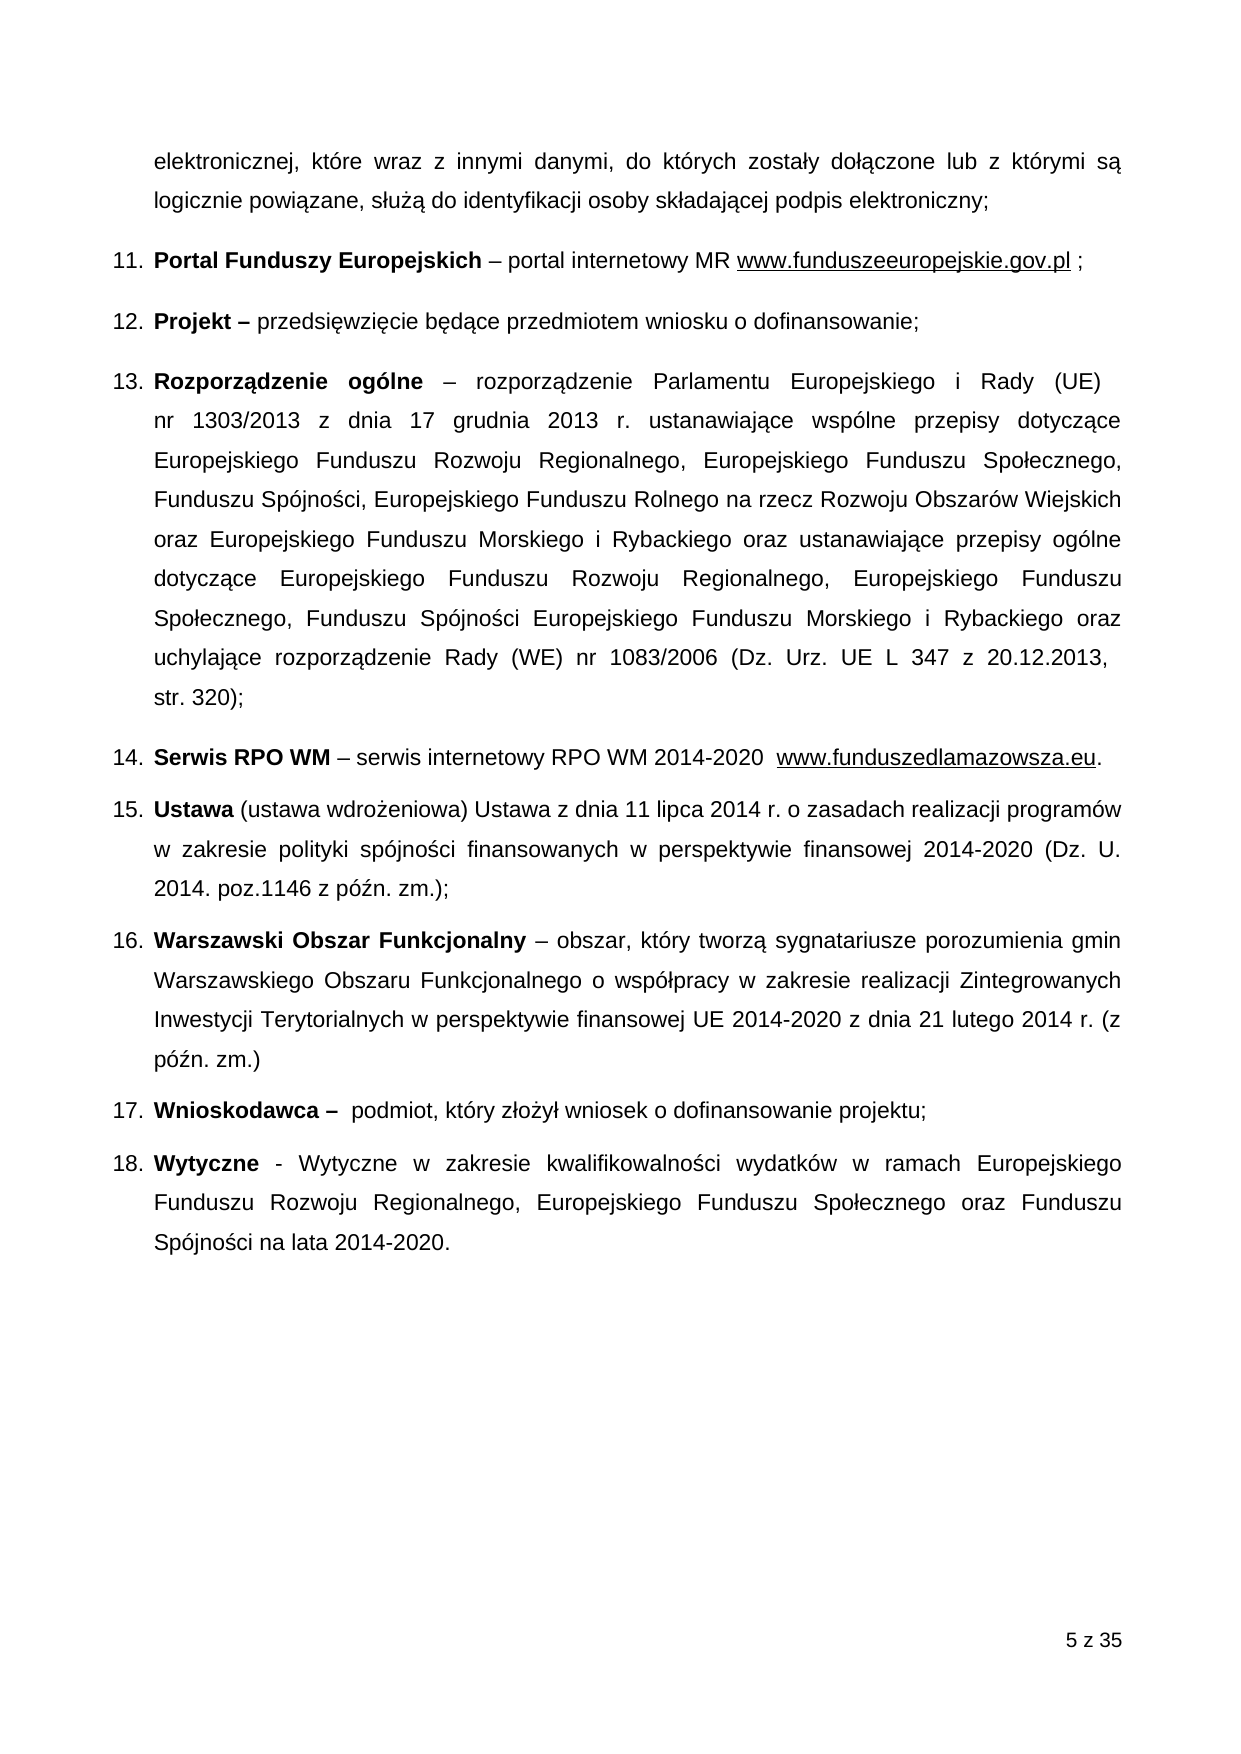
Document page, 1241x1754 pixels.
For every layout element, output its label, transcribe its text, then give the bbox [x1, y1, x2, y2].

list Wytyczne - Wytyczne w zakresie kwalifikowalności wydatków w ramach Europejskiego Funduszu Rozwoju Regionalnego, Europejskiego Funduszu Społecznego oraz Funduszu Spójności na lata 2014-2020. [112, 1149, 1122, 1255]
list Projekt – przedsięwzięcie będące przedmiotem wniosku o dofinansowanie; [112, 308, 1122, 334]
list Portal Funduszy Europejskich – portal internetowy MR www.funduszeeuropejskie.gov.pl ; [112, 247, 1122, 274]
list Warszawski Obszar Funkcjonalny – obszar, który tworzą sygnatariusze porozumienia gmin Warszawskiego Obszaru Funkcjonalnego o współpracy w zakresie realizacji Zintegrowanych Inwestycji Terytorialnych w perspektywie finansowej UE 2014-2020 z dnia 21 lutego 2014 r. (z późn. zm.) [112, 927, 1122, 1072]
list Ustawa (ustawa wdrożeniowa) Ustawa z dnia 11 lipca 2014 r. o zasadach realizacji programów w zakresie polityki spójności finansowanych w perspektywie finansowej 2014-2020 (Dz. U. 2014. poz.1146 z późn. zm.); [112, 796, 1122, 901]
list Serwis RPO WM – serwis internetowy RPO WM 2014-2020 www.funduszedlamazowsza.eu. [112, 744, 1122, 771]
list Rozporządzenie ogólne – rozporządzenie Parlamentu Europejskiego i Rady (UE) nr 1303/2013 z dnia 17 grudnia 2013 r. ustanawiające wspólne przepisy dotyczące Europejskiego Funduszu Rozwoju Regionalnego, Europejskiego Funduszu Społecznego, Funduszu Spójności, Europejskiego Funduszu Rolnego na rzecz Rozwoju Obszarów Wiejskich oraz Europejskiego Funduszu Morskiego i Rybackiego oraz ustanawiające przepisy ogólne dotyczące Europejskiego Funduszu Rozwoju Regionalnego, Europejskiego Funduszu Społecznego, Funduszu Spójności Europejskiego Funduszu Morskiego i Rybackiego oraz uchylające rozporządzenie Rady (WE) nr 1083/2006 (Dz. Urz. UE L 347 z 20.12.2013, str. 320); [112, 368, 1122, 710]
list Wnioskodawca – podmiot, który złożył wniosek o dofinansowanie projektu; [112, 1097, 1122, 1124]
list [112, 148, 1122, 213]
